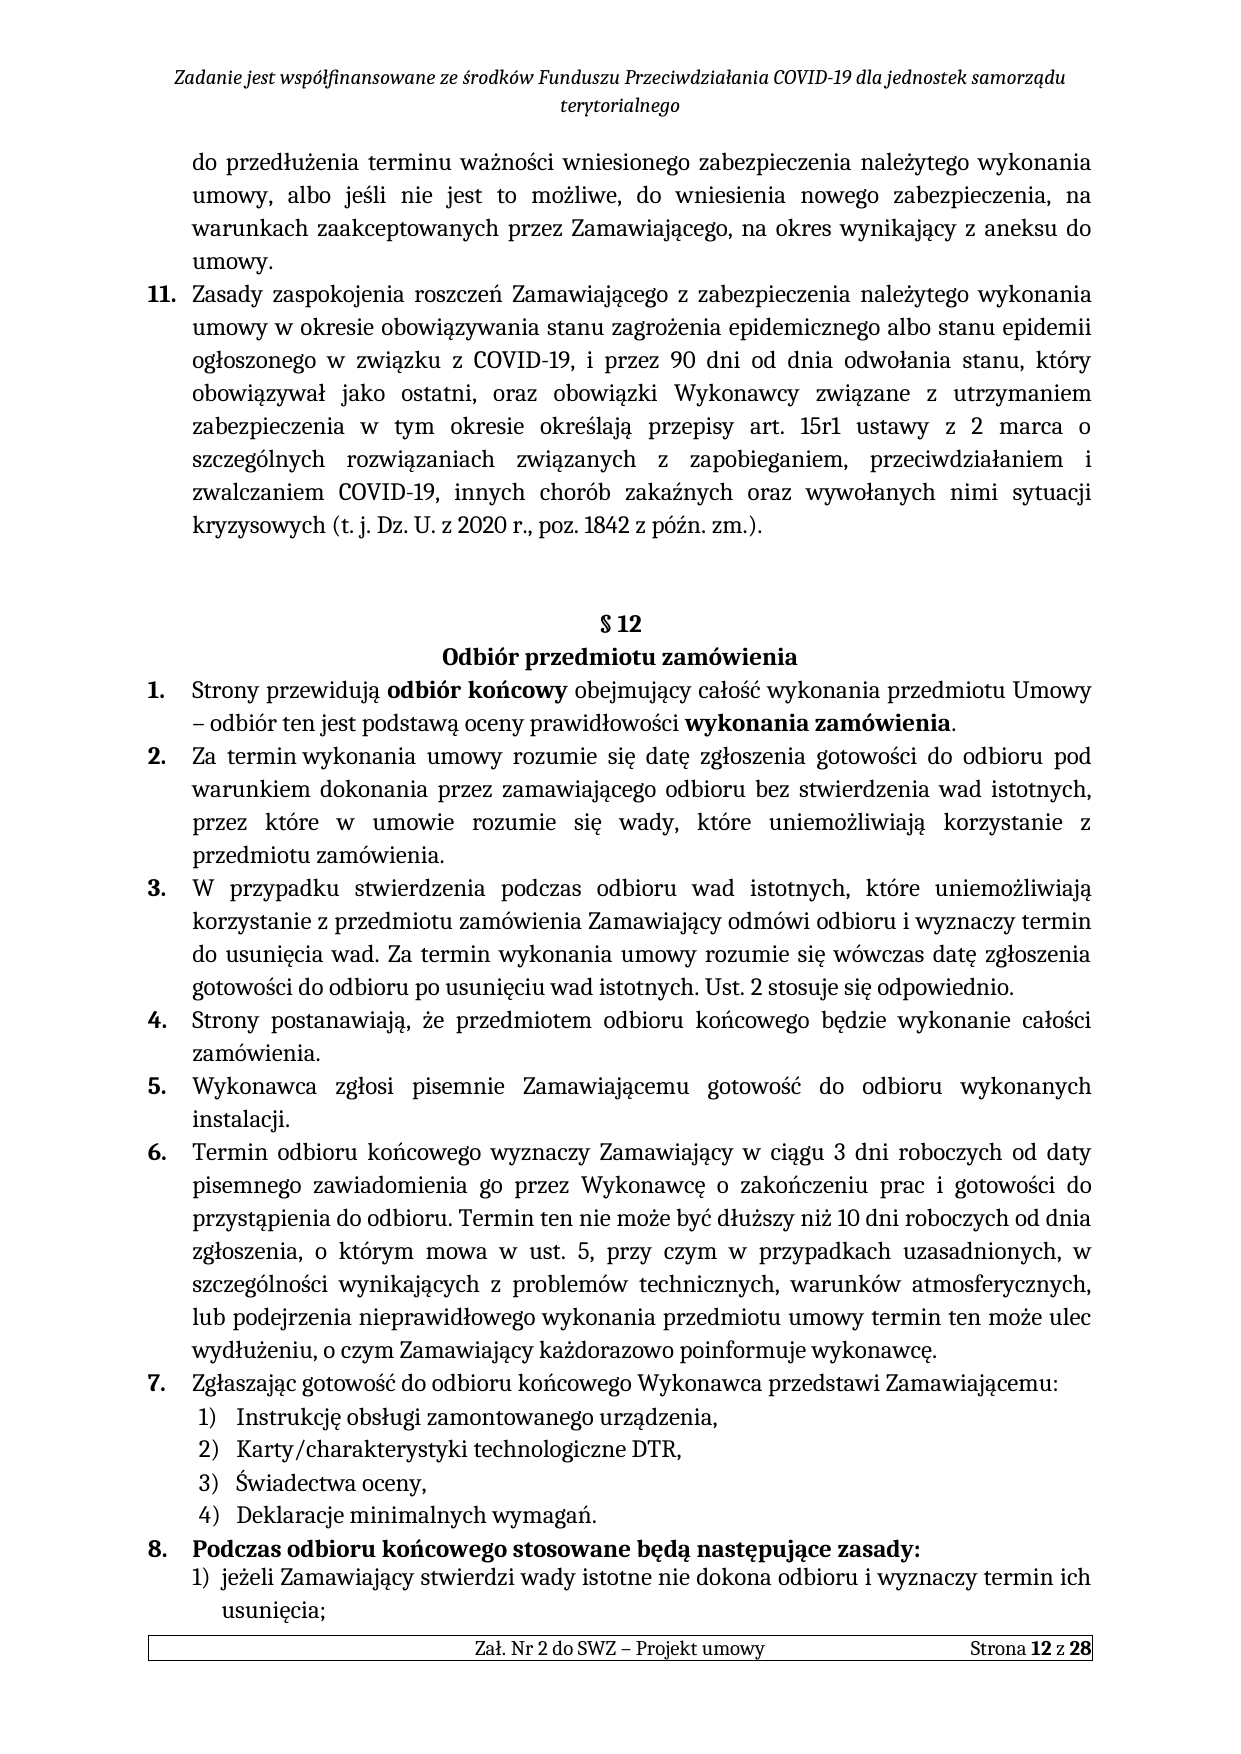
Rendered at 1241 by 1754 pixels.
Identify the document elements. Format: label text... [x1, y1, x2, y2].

text Odbiór przedmiotu zamówienia [148, 643, 1093, 672]
list Karty/charakterystyki technologiczne DTR, [199, 1435, 1093, 1464]
list Deklaracje minimalnych wymagań. [199, 1501, 1093, 1530]
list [148, 148, 1093, 275]
list Świadectwa oceny, [199, 1468, 1093, 1497]
list Strony przewidują odbiór końcowy obejmujący całość wykonania przedmiotu Umowy – odbiór ten jest podstawą oceny prawidłowości wykonania zamówienia. [148, 676, 1093, 738]
list Termin odbioru końcowego wyznaczy Zamawiający w ciągu 3 dni roboczych od daty pisemnego zawiadomienia go przez Wykonawcę o zakończeniu prac i gotowości do przystąpienia do odbioru. Termin ten nie może być dłuższy niż 10 dni roboczych od dnia zgłoszenia, o którym mowa w ust. 5, przy czym w przypadkach uzasadnionych, w szczególności wynikających z problemów technicznych, warunków atmosferycznych, lub podejrzenia nieprawidłowego wykonania przedmiotu umowy termin ten może ulec wydłużeniu, o czym Zamawiający każdorazowo poinformuje wykonawcę. [148, 1138, 1093, 1365]
list Instrukcję obsługi zamontowanego urządzenia, [199, 1402, 1093, 1431]
list Zasady zaspokojenia roszczeń Zamawiającego z zabezpieczenia należytego wykonania umowy w okresie obowiązywania stanu zagrożenia epidemicznego albo stanu epidemii ogłoszonego w związku z COVID-19, i przez 90 dni od dnia odwołania stanu, który obowiązywał jako ostatni, oraz obowiązki Wykonawcy związane z utrzymaniem zabezpieczenia w tym okresie określają przepisy art. 15r1 ustawy z 2 marca o szczególnych rozwiązaniach związanych z zapobieganiem, przeciwdziałaniem i zwalczaniem COVID-19, innych chorób zakaźnych oraz wywołanych nimi sytuacji kryzysowych (t. j. Dz. U. z 2020 r., poz. 1842 z późn. zm.). [148, 280, 1093, 539]
list Strony postanawiają, że przedmiotem odbioru końcowego będzie wykonanie całości zamówienia. [148, 1006, 1093, 1068]
list jeżeli Zamawiający stwierdzi wady istotne nie dokona odbioru i wyznaczy termin ich usunięcia; [192, 1563, 1093, 1625]
text § 12 [148, 610, 1093, 639]
list Wykonawca zgłosi pisemnie Zamawiającemu gotowość do odbioru wykonanych instalacji. [148, 1072, 1093, 1134]
list Zgłaszając gotowość do odbioru końcowego Wykonawca przedstawi Zamawiającemu: [148, 1369, 1093, 1398]
list W przypadku stwierdzenia podczas odbioru wad istotnych, które uniemożliwiają korzystanie z przedmiotu zamówienia Zamawiający odmówi odbioru i wyznaczy termin do usunięcia wad. Za termin wykonania umowy rozumie się wówczas datę zgłoszenia gotowości do odbioru po usunięciu wad istotnych. Ust. 2 stosuje się odpowiednio. [148, 874, 1093, 1002]
list Podczas odbioru końcowego stosowane będą następujące zasady: [148, 1534, 1093, 1563]
list Za termin wykonania umowy rozumie się datę zgłoszenia gotowości do odbioru pod warunkiem dokonania przez zamawiającego odbioru bez stwierdzenia wad istotnych, przez które w umowie rozumie się wady, które uniemożliwiają korzystanie z przedmiotu zamówienia. [148, 742, 1093, 870]
